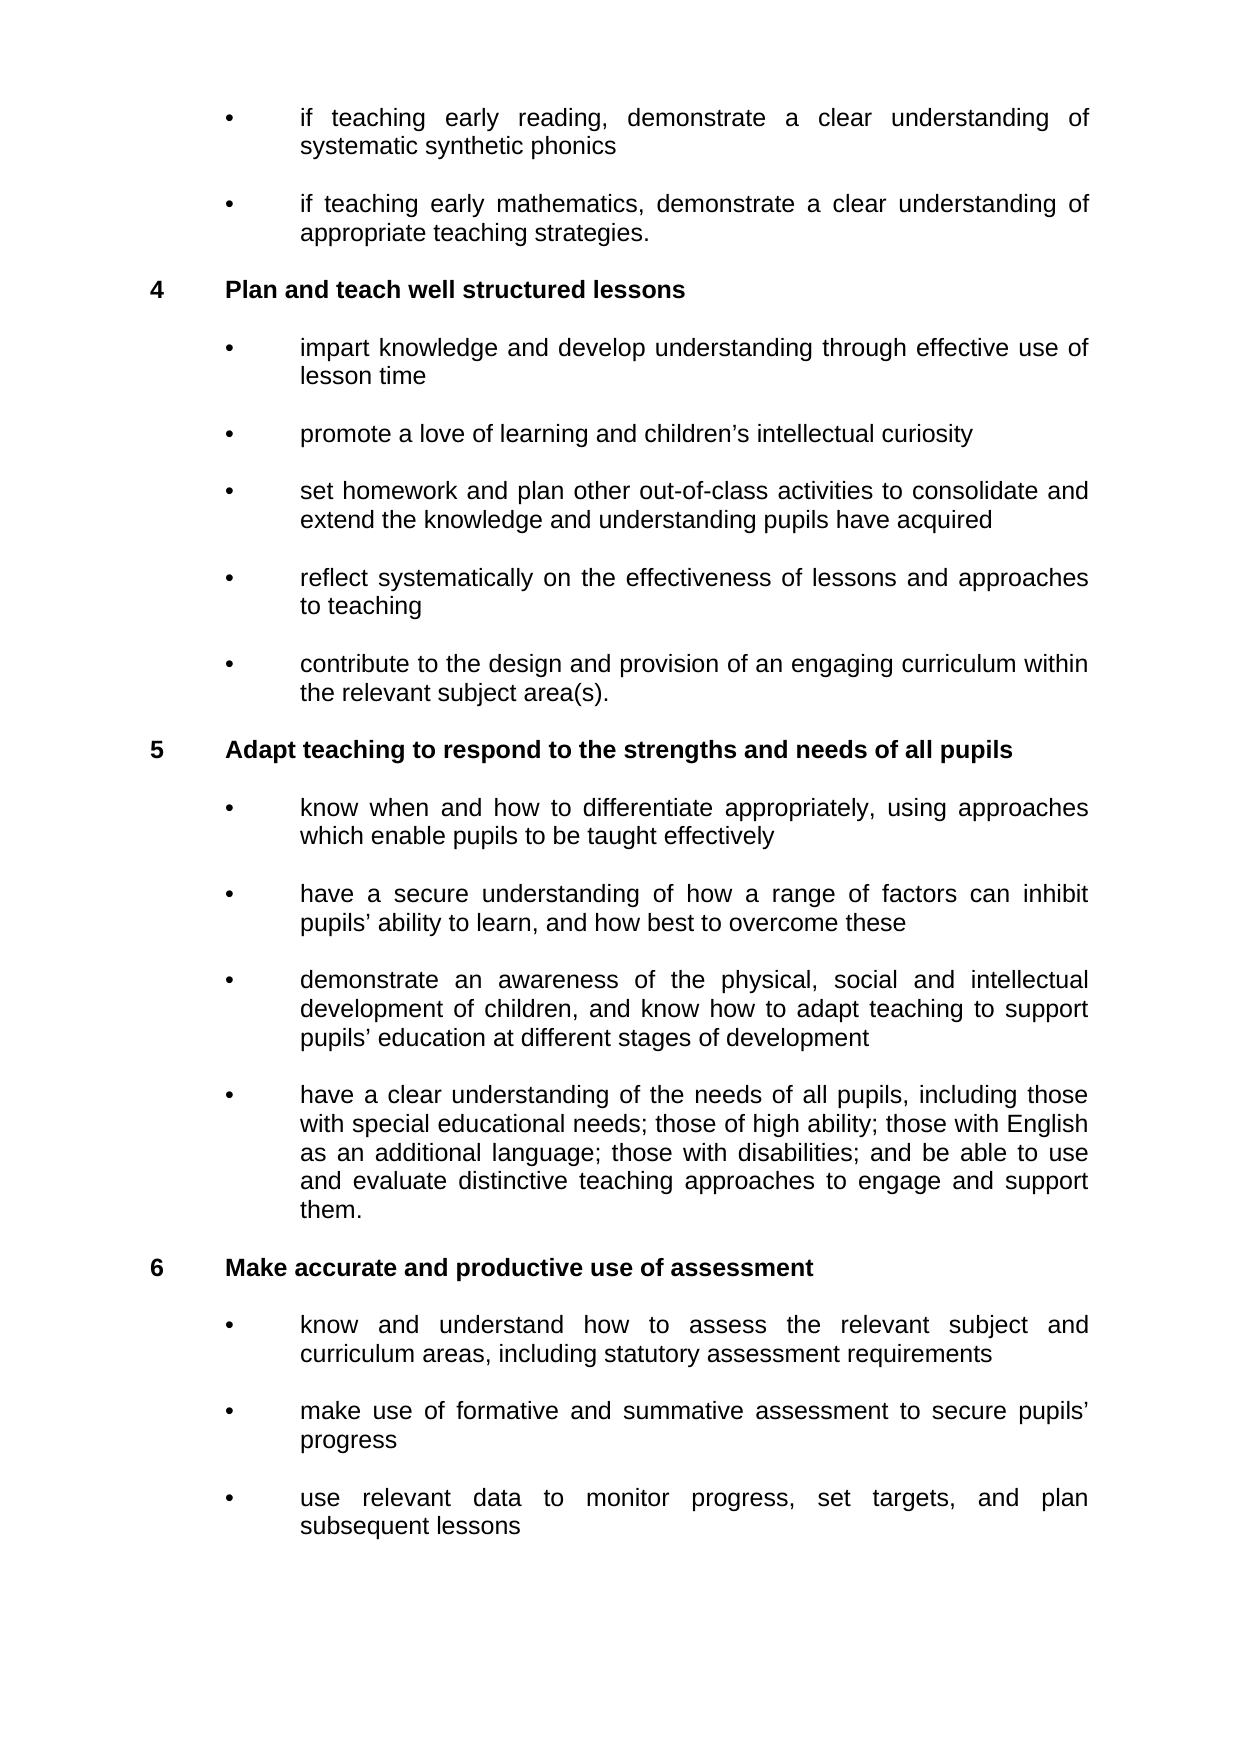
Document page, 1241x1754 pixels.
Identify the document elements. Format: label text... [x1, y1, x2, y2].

text • contribute to the design and provision of an engaging curriculum within the relevant subject area(s). [225, 649, 1090, 706]
text • make use of formative and summative assessment to secure pupils’ progress [225, 1396, 1090, 1454]
text • know when and how to differentiate appropriately, using approaches which enable pupils to be taught effectively [225, 793, 1090, 850]
text • know and understand how to assess the relevant subject and curriculum areas, including statutory assessment requirements [225, 1310, 1090, 1368]
text 6 Make accurate and productive use of assessment [150, 1253, 1090, 1281]
text 4 Plan and teach well structured lessons [150, 275, 1090, 304]
text • use relevant data to monitor progress, set targets, and plan subsequent lessons [225, 1483, 1090, 1540]
text • demonstrate an awareness of the physical, social and intellectual development of children, and know how to adapt teaching to support pupils’ education at different stages of development [225, 965, 1090, 1051]
text 5 Adapt teaching to respond to the strengths and needs of all pupils [150, 735, 1090, 764]
text • reflect systematically on the effectiveness of lessons and approaches to teaching [225, 563, 1090, 620]
text • have a secure understanding of how a range of factors can inhibit pupils’ ability to learn, and how best to overcome these [225, 879, 1090, 936]
text • set homework and plan other out-of-class activities to consolidate and extend the knowledge and understanding pupils have acquired [225, 476, 1090, 534]
text • if teaching early mathematics, demonstrate a clear understanding of appropriate teaching strategies. [225, 189, 1090, 246]
text • promote a love of learning and children’s intellectual curiosity [150, 419, 1090, 448]
text • impart knowledge and develop understanding through effective use of lesson time [225, 333, 1090, 390]
text • if teaching early reading, demonstrate a clear understanding of systematic synthetic phonics [225, 103, 1090, 160]
text • have a clear understanding of the needs of all pupils, including those with special educational needs; those of high ability; those with English as an additional language; those with disabilities; and be able to use and evaluate distinctive teaching approaches to engage and support them. [225, 1080, 1090, 1224]
